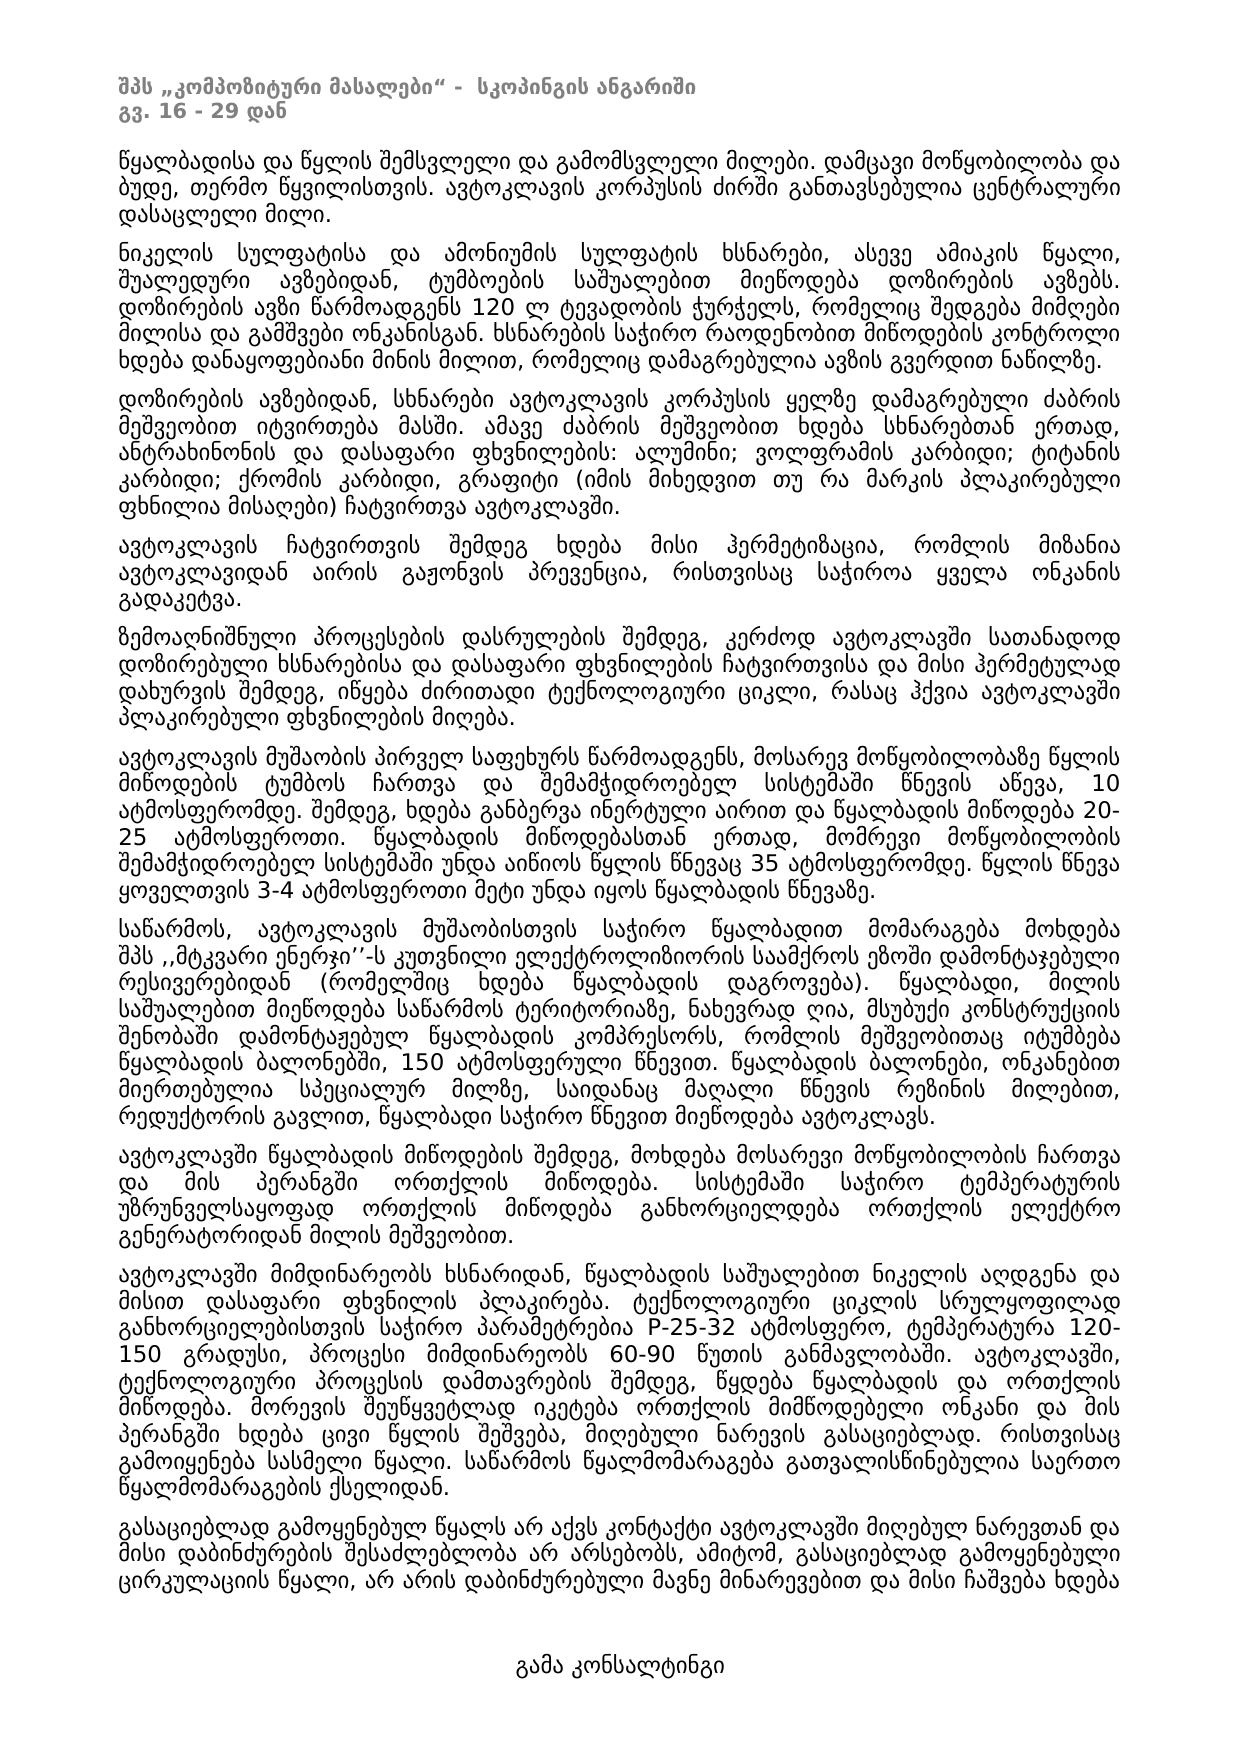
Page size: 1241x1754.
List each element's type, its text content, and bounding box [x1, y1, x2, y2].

text ზემოაღნიშნული პროცესების დასრულების შემდეგ, კერძოდ ავტოკლავში სათანადოდ დოზირებული ხსნარებისა და დასაფარი ფხვნილების ჩატვირთვისა და მისი ჰერმეტულად დახურვის შემდეგ, იწყება ძირითადი ტექნოლოგიური ციკლი, რასაც ჰქვია ავტოკლავში პლაკირებული ფხვნილების მიღება. [118, 624, 1122, 731]
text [118, 1514, 1122, 1594]
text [118, 148, 1122, 228]
text ავტოკლავში მიმდინარეობს ხსნარიდან, წყალბადის საშუალებით ნიკელის აღდგენა და მისით დასაფარი ფხვნილის პლაკირება. ტექნოლოგიური ციკლის სრულყოფილად განხორციელებისთვის საჭირო პარამეტრებია P-25-32 ატმოსფერო, ტემპერატურა 120-150 გრადუსი, პროცესი მიმდინარეობს 60-90 წუთის განმავლობაში. ავტოკლავში, ტექნოლოგიური პროცესის დამთავრების შემდეგ, წყდება წყალბადის და ორთქლის მიწოდება. მორევის შეუწყვეტლად იკეტება ორთქლის მიმწოდებელი ონკანი და მის პერანგში ხდება ცივი წყლის შეშვება, მიღებული ნარევის გასაციებლად. რისთვისაც გამოიყენება სასმელი წყალი. საწარმოს წყალმომარაგება გათვალისწინებულია საერთო წყალმომარაგების ქსელიდან. [118, 1261, 1122, 1501]
text ავტოკლავის მუშაობის პირველ საფეხურს წარმოადგენს, მოსარევ მოწყობილობაზე წყლის მიწოდების ტუმბოს ჩართვა და შემამჭიდროებელ სისტემაში წნევის აწევა, 10 ატმოსფერომდე. შემდეგ, ხდება განბერვა ინერტული აირით და წყალბადის მიწოდება 20-25 ატმოსფეროთი. წყალბადის მიწოდებასთან ერთად, მომრევი მოწყობილობის შემამჭიდროებელ სისტემაში უნდა აიწიოს წყლის წნევაც 35 ატმოსფერომდე. წყლის წნევა ყოველთვის 3-4 ატმოსფეროთი მეტი უნდა იყოს წყალბადის წნევაზე. [118, 744, 1122, 904]
text საწარმოს, ავტოკლავის მუშაობისთვის საჭირო წყალბადით მომარაგება მოხდება შპს ,,მტკვარი ენერჯი’’-ს კუთვნილი ელექტროლიზიორის საამქროს ეზოში დამონტაჯებული რესივერებიდან (რომელშიც ხდება წყალბადის დაგროვება). წყალბადი, მილის საშუალებით მიეწოდება საწარმოს ტერიტორიაზე, ნახევრად ღია, მსუბუქი კონსტრუქციის შენობაში დამონტაჟებულ წყალბადის კომპრესორს, რომლის მეშვეობითაც იტუმბება წყალბადის ბალონებში, 150 ატმოსფერული წნევით. წყალბადის ბალონები, ონკანებით მიერთებულია სპეციალურ მილზე, საიდანაც მაღალი წნევის რეზინის მილებით, რედუქტორის გავლით, წყალბადი საჭირო წნევით მიეწოდება ავტოკლავს. [118, 916, 1122, 1129]
text დოზირების ავზებიდან, სხნარები ავტოკლავის კორპუსის ყელზე დამაგრებული ძაბრის მეშვეობით იტვირთება მასში. ამავე ძაბრის მეშვეობით ხდება სხნარებთან ერთად, ანტრახინონის და დასაფარი ფხვნილების: ალუმინი; ვოლფრამის კარბიდი; ტიტანის კარბიდი; ქრომის კარბიდი, გრაფიტი (იმის მიხედვით თუ რა მარკის პლაკირებული ფხნილია მისაღები) ჩატვირთვა ავტოკლავში. [118, 386, 1122, 519]
text ნიკელის სულფატისა და ამონიუმის სულფატის ხსნარები, ასევე ამიაკის წყალი, შუალედური ავზებიდან, ტუმბოების საშუალებით მიეწოდება დოზირების ავზებს. დოზირების ავზი წარმოადგენს 120 ლ ტევადობის ჭურჭელს, რომელიც შედგება მიმღები მილისა და გამშვები ონკანისგან. ხსნარების საჭირო რაოდენობით მიწოდების კონტროლი ხდება დანაყოფებიანი მინის მილით, რომელიც დამაგრებულია ავზის გვერდით ნაწილზე. [118, 240, 1122, 374]
text ავტოკლავში წყალბადის მიწოდების შემდეგ, მოხდება მოსარევი მოწყობილობის ჩართვა და მის პერანგში ორთქლის მიწოდება. სისტემაში საჭირო ტემპერატურის უზრუნველსაყოფად ორთქლის მიწოდება განხორციელდება ორთქლის ელექტრო გენერატორიდან მილის მეშვეობით. [118, 1142, 1122, 1249]
text ავტოკლავის ჩატვირთვის შემდეგ ხდება მისი ჰერმეტიზაცია, რომლის მიზანია ავტოკლავიდან აირის გაჟონვის პრევენცია, რისთვისაც საჭიროა ყველა ონკანის გადაკეტვა. [118, 532, 1122, 612]
